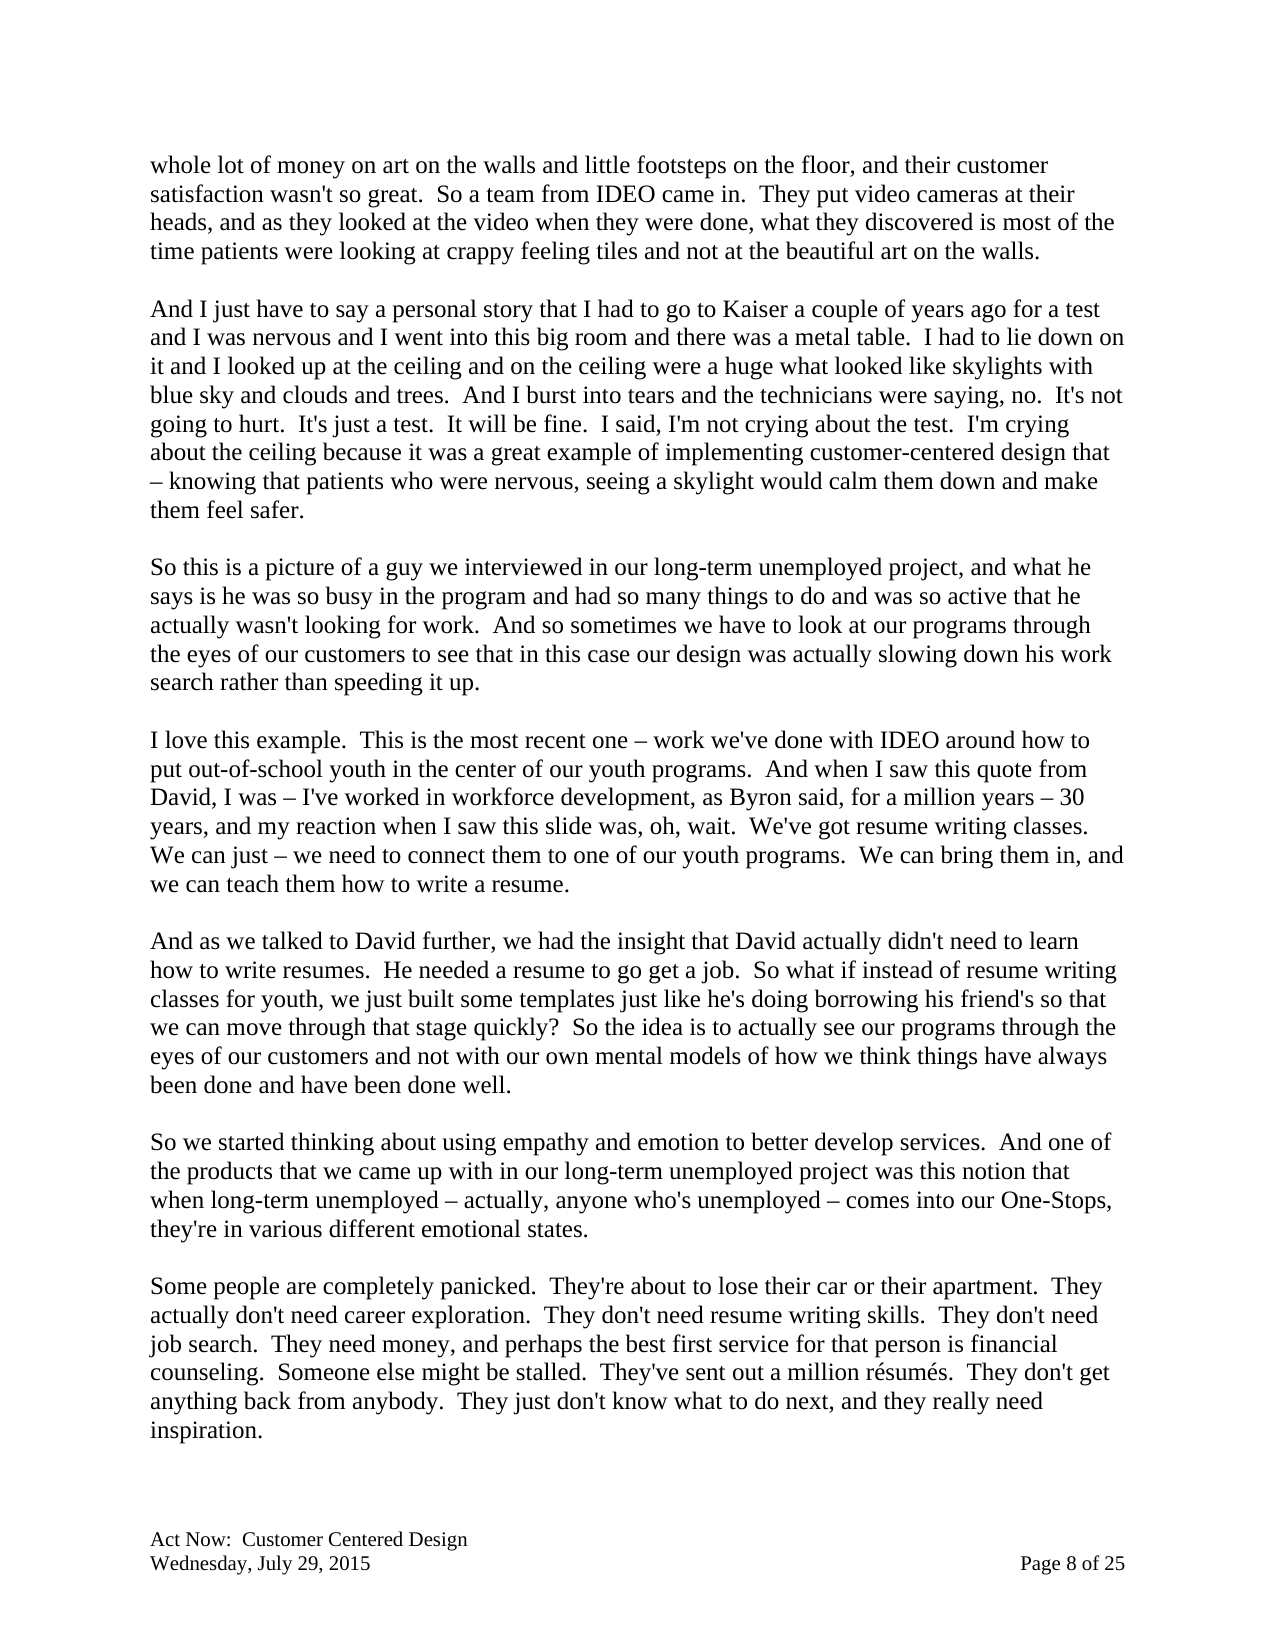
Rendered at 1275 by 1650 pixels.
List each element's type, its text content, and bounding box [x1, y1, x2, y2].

text Some people are completely panicked. They're about to lose their car or their apartment. They actually don't need career exploration. They don't need resume writing skills. They don't need job search. They need money, and perhaps the best first service for that person is financial counseling. Someone else might be stalled. They've sent out a million résumés. They don't get anything back from anybody. They just don't know what to do next, and they really need inspiration. [150, 1271, 1125, 1444]
text And I just have to say a personal story that I had to go to Kaiser a couple of years ago for a test and I was nervous and I went into this big room and there was a metal table. I had to lie down on it and I looked up at the ceiling and on the ceiling were a huge what looked like skylights with blue sky and clouds and trees. And I burst into tears and the technicians were saying, no. It's not going to hurt. It's just a test. It will be fine. I said, I'm not crying about the test. I'm crying about the ceiling because it was a great example of implementing customer-centered design that – knowing that patients who were nervous, seeing a skylight would calm them down and make them feel safer. [150, 294, 1125, 524]
text So this is a picture of a guy we interviewed in our long-term unemployed project, and what he says is he was so busy in the program and had so many things to do and was so active that he actually wasn't looking for work. And so sometimes we have to look at our programs through the eyes of our customers to see that in this case our design was actually slowing down his work search rather than speeding it up. [150, 552, 1125, 696]
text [150, 150, 1125, 265]
text So we started thinking about using empathy and emotion to better develop services. And one of the products that we came up with in our long-term unemployed project was this notion that when long-term unemployed – actually, anyone who's unemployed – comes into our One-Stops, they're in various different emotional states. [150, 1127, 1125, 1242]
text And as we talked to David further, we had the insight that David actually didn't need to learn how to write resumes. He needed a resume to go get a job. So what if instead of resume writing classes for youth, we just built some templates just like he's doing borrowing his friend's so that we can move through that stage quickly? So the idea is to actually see our programs through the eyes of our customers and not with our own mental models of how we think things have always been done and have been done well. [150, 926, 1125, 1099]
text I love this example. This is the most recent one – work we've done with IDEO around how to put out-of-school youth in the center of our youth programs. And when I saw this quote from David, I was – I've worked in workforce development, as Byron said, for a million years – 30 years, and my reaction when I saw this slide was, oh, wait. We've got resume writing classes. We can just – we need to connect them to one of our youth programs. We can bring them in, and we can teach them how to write a resume. [150, 725, 1125, 897]
